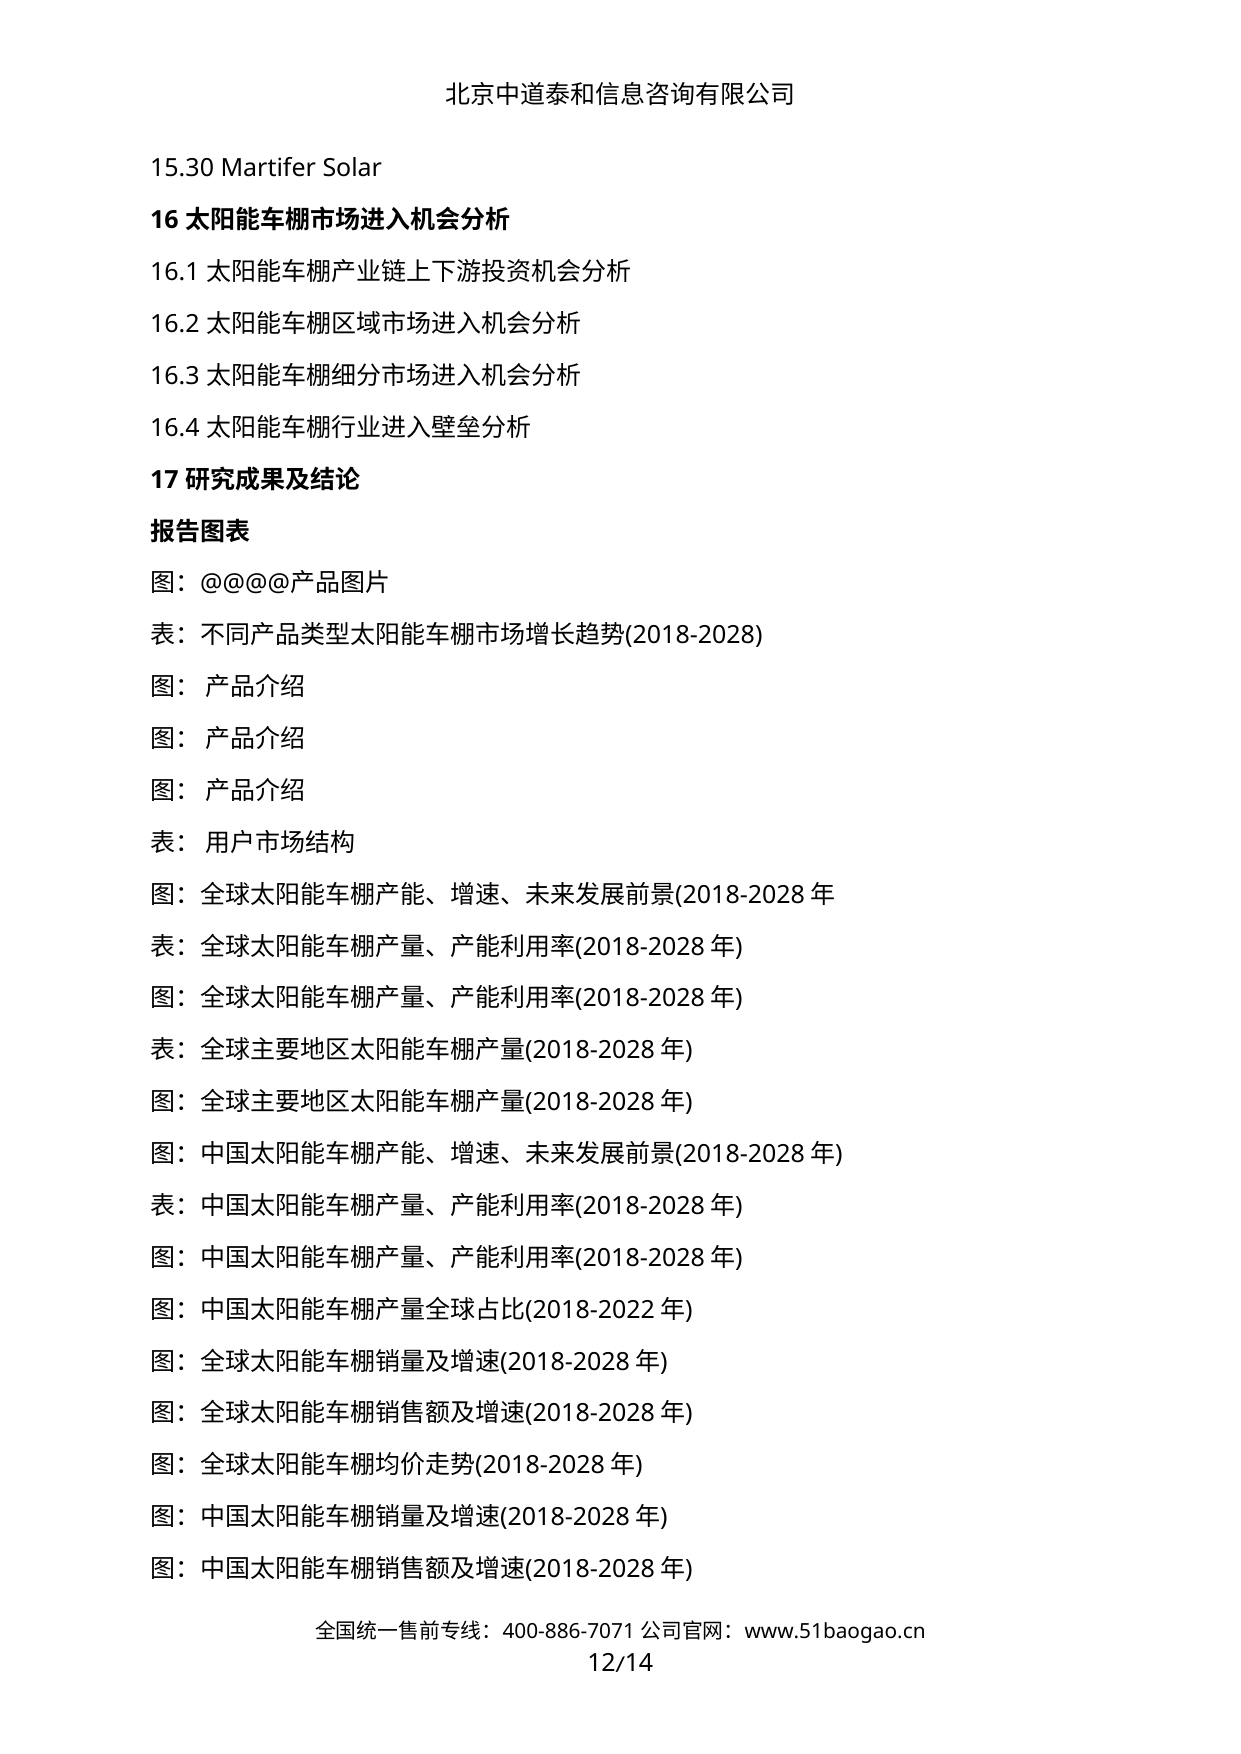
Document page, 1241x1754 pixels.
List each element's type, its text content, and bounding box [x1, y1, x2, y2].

text 图：全球太阳能车棚产能、增速、未来发展前景(2018-2028年 [150, 874, 1090, 910]
text 图：全球主要地区太阳能车棚产量(2018-2028年) [150, 1082, 1090, 1118]
text 图：全球太阳能车棚销量及增速(2018-2028年) [150, 1341, 1090, 1377]
text 图：中国太阳能车棚销量及增速(2018-2028年) [150, 1497, 1090, 1533]
text 16.2 太阳能车棚区域市场进入机会分析 [150, 303, 1090, 340]
text 图：中国太阳能车棚产能、增速、未来发展前景(2018-2028年) [150, 1133, 1090, 1170]
text 报告图表 [150, 511, 1090, 547]
text 图：全球太阳能车棚产量、产能利用率(2018-2028年) [150, 978, 1090, 1014]
text 16.4 太阳能车棚行业进入壁垒分析 [150, 407, 1090, 443]
text 图：中国太阳能车棚产量全球占比(2018-2022年) [150, 1289, 1090, 1325]
text 图：@@@@产品图片 [150, 563, 1090, 599]
text 17 研究成果及结论 [150, 459, 1090, 495]
text 表：中国太阳能车棚产量、产能利用率(2018-2028年) [150, 1185, 1090, 1222]
text 图：中国太阳能车棚销售额及增速(2018-2028年) [150, 1548, 1090, 1585]
text 图：全球太阳能车棚销售额及增速(2018-2028年) [150, 1393, 1090, 1429]
text 15.30 Martifer Solar [150, 150, 1090, 184]
text 图：中国太阳能车棚产量、产能利用率(2018-2028年) [150, 1237, 1090, 1273]
text 图：全球太阳能车棚均价走势(2018-2028年) [150, 1445, 1090, 1481]
text 图： 产品介绍 [150, 718, 1090, 755]
text 图： 产品介绍 [150, 667, 1090, 703]
text 16 太阳能车棚市场进入机会分析 [150, 200, 1090, 236]
text 表：不同产品类型太阳能车棚市场增长趋势(2018-2028) [150, 615, 1090, 651]
text 表：全球主要地区太阳能车棚产量(2018-2028年) [150, 1030, 1090, 1066]
text 表： 用户市场结构 [150, 822, 1090, 858]
text 16.3 太阳能车棚细分市场进入机会分析 [150, 355, 1090, 392]
text 表：全球太阳能车棚产量、产能利用率(2018-2028年) [150, 926, 1090, 962]
text 图： 产品介绍 [150, 770, 1090, 807]
text 16.1 太阳能车棚产业链上下游投资机会分析 [150, 252, 1090, 288]
